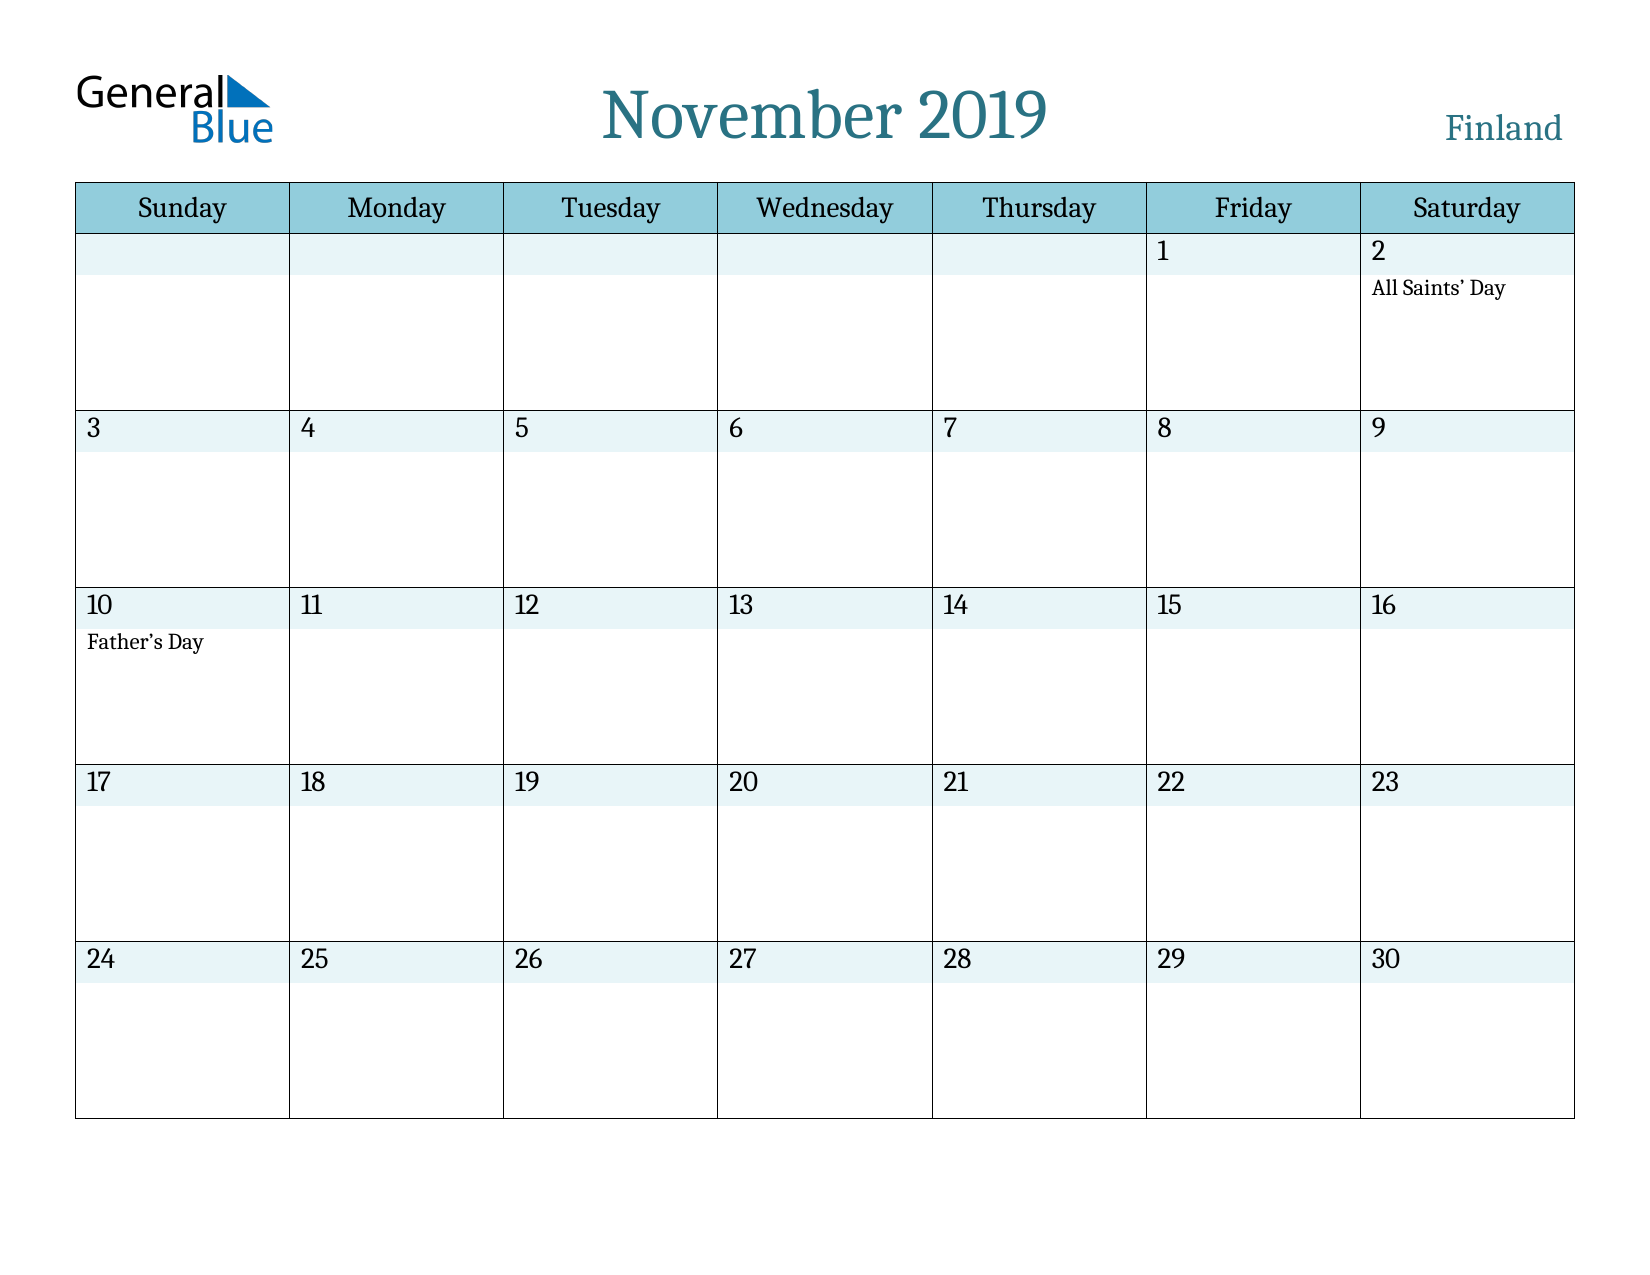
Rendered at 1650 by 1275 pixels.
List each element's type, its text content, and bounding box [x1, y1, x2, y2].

table_cell 4 [290, 411, 503, 452]
table_cell 16 [1361, 588, 1574, 629]
table_cell [76, 452, 289, 587]
table_cell [933, 452, 1146, 587]
table_cell 24 [76, 942, 289, 983]
table_header November 2019 [504, 75, 1146, 182]
table_cell 11 [290, 588, 503, 629]
table_cell 2 [1361, 234, 1574, 275]
table_cell Saturday [1361, 183, 1574, 233]
table_cell 5 [504, 411, 717, 452]
table_cell 25 [290, 942, 503, 983]
table_cell 18 [290, 765, 503, 806]
table_cell 29 [1147, 942, 1360, 983]
table_cell 17 [76, 765, 289, 806]
table_cell 12 [504, 588, 717, 629]
table_cell [718, 806, 932, 941]
table_cell 30 [1361, 942, 1574, 983]
table_header Finland [1146, 75, 1574, 182]
table_cell 6 [718, 411, 932, 452]
table_cell [1147, 275, 1360, 410]
table_cell [1147, 629, 1360, 764]
table_cell [933, 234, 1146, 275]
table_cell [933, 806, 1146, 941]
table_cell [290, 452, 503, 587]
table_cell 13 [718, 588, 932, 629]
table_cell [1147, 806, 1360, 941]
table_cell [933, 629, 1146, 764]
table_cell [504, 806, 717, 941]
table_cell 22 [1147, 765, 1360, 806]
table_cell [1147, 983, 1360, 1118]
table_header [76, 75, 503, 182]
table_cell 21 [933, 765, 1146, 806]
table_cell [290, 234, 503, 275]
table_cell [504, 983, 717, 1118]
table_cell 3 [76, 411, 289, 452]
table_cell 26 [504, 942, 717, 983]
table_cell [76, 275, 289, 410]
table_cell 15 [1147, 588, 1360, 629]
table_cell [1147, 452, 1360, 587]
table_cell Friday [1147, 183, 1360, 233]
table_cell [718, 275, 932, 410]
table_cell [290, 275, 503, 410]
table_cell Thursday [933, 183, 1146, 233]
table_cell [504, 275, 717, 410]
table_cell 10 [76, 588, 289, 629]
table_cell 7 [933, 411, 1146, 452]
table_cell 14 [933, 588, 1146, 629]
table_cell 9 [1361, 411, 1574, 452]
picture [77, 75, 273, 143]
table_cell [718, 983, 932, 1118]
table_cell [1361, 983, 1574, 1118]
table_cell 27 [718, 942, 932, 983]
table_cell [504, 452, 717, 587]
table_cell [76, 983, 289, 1118]
table_cell [718, 629, 932, 764]
table_cell [1361, 806, 1574, 941]
table_cell [718, 234, 932, 275]
table_cell 19 [504, 765, 717, 806]
table_cell All Saints’ Day [1361, 275, 1574, 410]
table_cell Wednesday [718, 183, 932, 233]
table_cell [718, 452, 932, 587]
table_cell 23 [1361, 765, 1574, 806]
table_cell [1361, 629, 1574, 764]
table_cell [504, 629, 717, 764]
table_cell [76, 806, 289, 941]
table_cell [290, 629, 503, 764]
table_cell Sunday [76, 183, 289, 233]
table_cell 1 [1147, 234, 1360, 275]
table_cell Father’s Day [76, 629, 289, 764]
table_cell [76, 234, 289, 275]
table_cell Monday [290, 183, 503, 233]
table_cell [290, 806, 503, 941]
table_cell [933, 275, 1146, 410]
table_cell Tuesday [504, 183, 717, 233]
table_cell [290, 983, 503, 1118]
table_cell [1361, 452, 1574, 587]
table_cell 28 [933, 942, 1146, 983]
table_cell [933, 983, 1146, 1118]
table_cell 20 [718, 765, 932, 806]
table_cell [504, 234, 717, 275]
table_cell 8 [1147, 411, 1360, 452]
